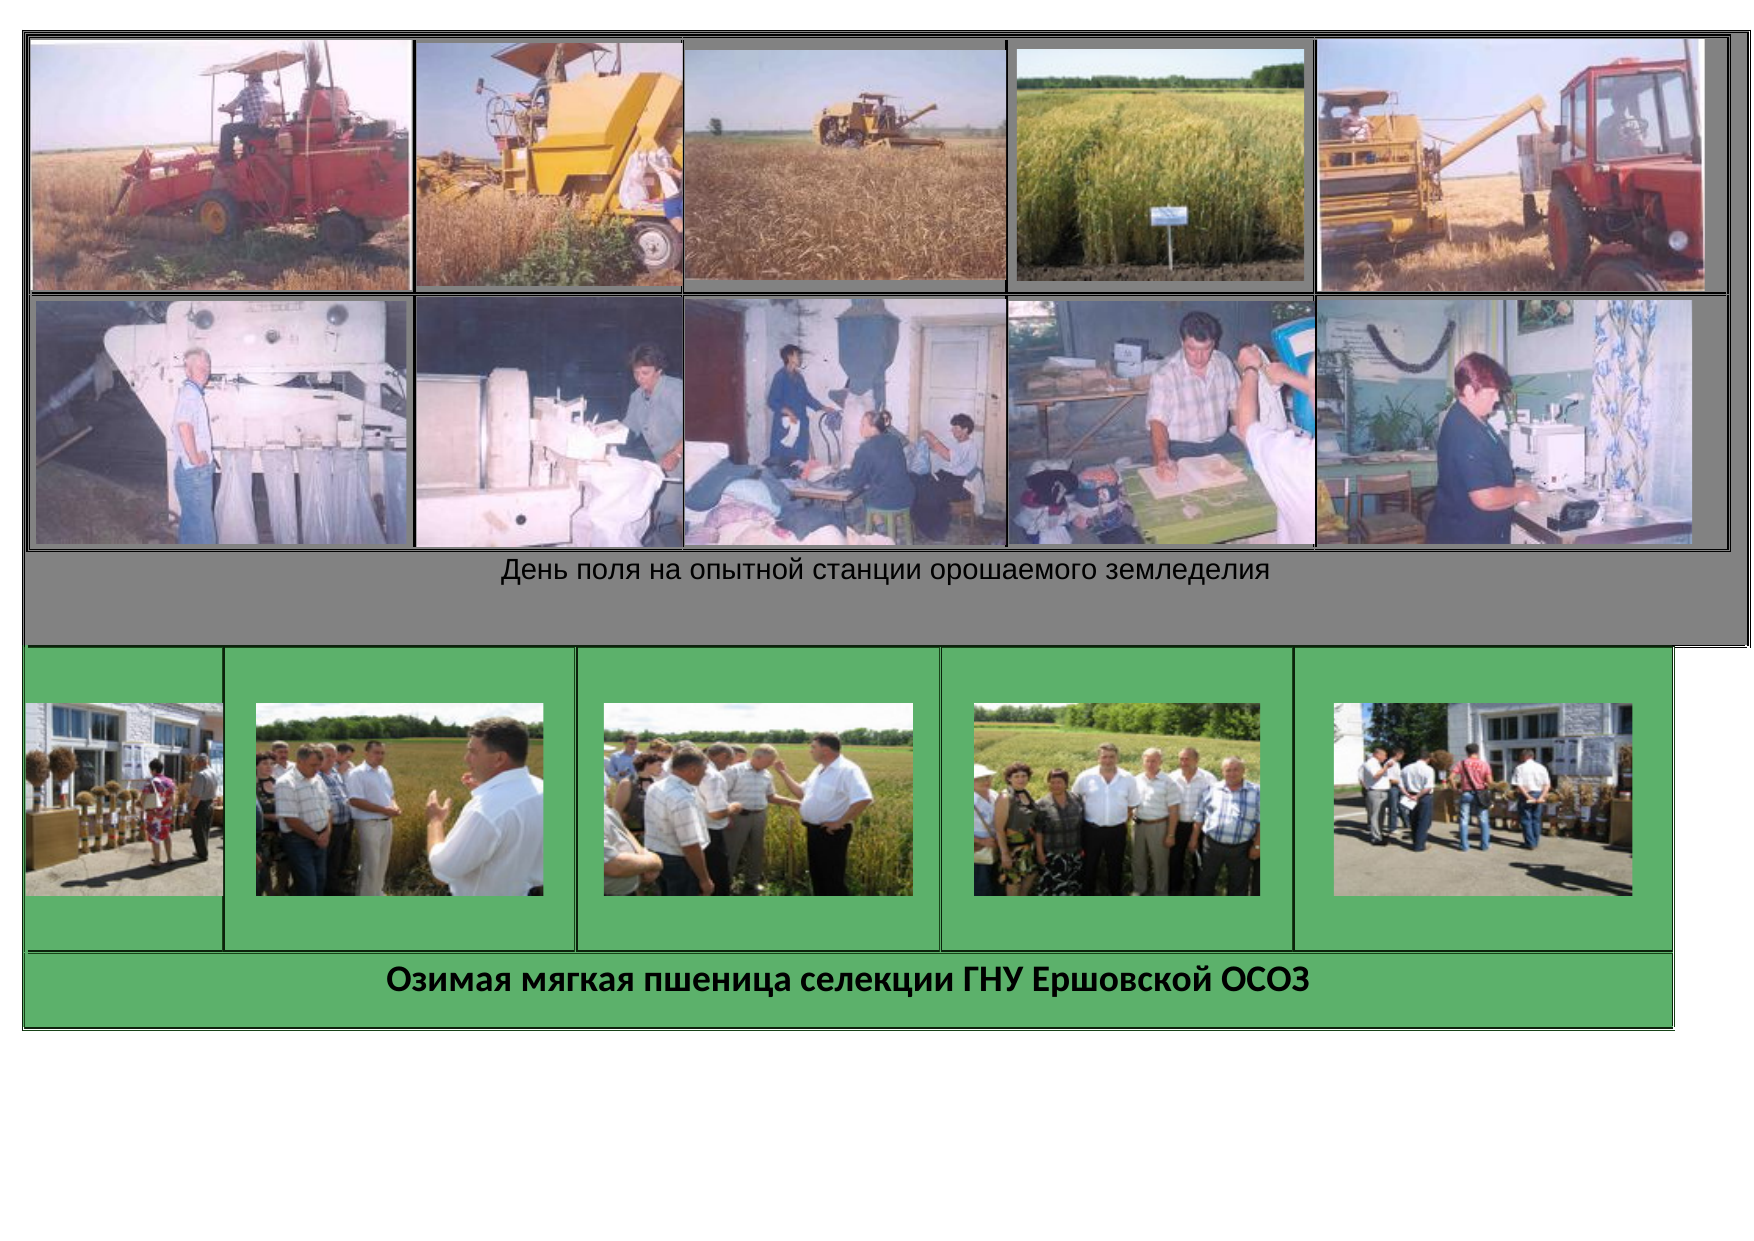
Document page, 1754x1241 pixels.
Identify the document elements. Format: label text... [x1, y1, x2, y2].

picture [36, 301, 407, 544]
picture [1317, 39, 1705, 291]
table_cell Озимая мягкая пшеница селекции ГНУ Ершовской ОСОЗ [25, 950, 1673, 1027]
picture [1317, 300, 1693, 544]
table_cell [25, 645, 222, 703]
picture [416, 297, 683, 547]
picture [1008, 301, 1315, 544]
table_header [25, 33, 1747, 645]
picture [1016, 49, 1305, 281]
table_cell [25, 896, 222, 950]
picture [1333, 703, 1633, 896]
table_cell [1295, 648, 1672, 950]
picture [25, 703, 224, 896]
picture [974, 703, 1260, 896]
picture [685, 50, 1007, 280]
table_cell [225, 648, 574, 950]
picture [30, 40, 412, 290]
table_cell [942, 648, 1292, 950]
picture [685, 299, 1007, 545]
picture [416, 43, 683, 286]
picture [256, 703, 544, 896]
table_cell [578, 648, 939, 950]
picture [603, 703, 913, 896]
